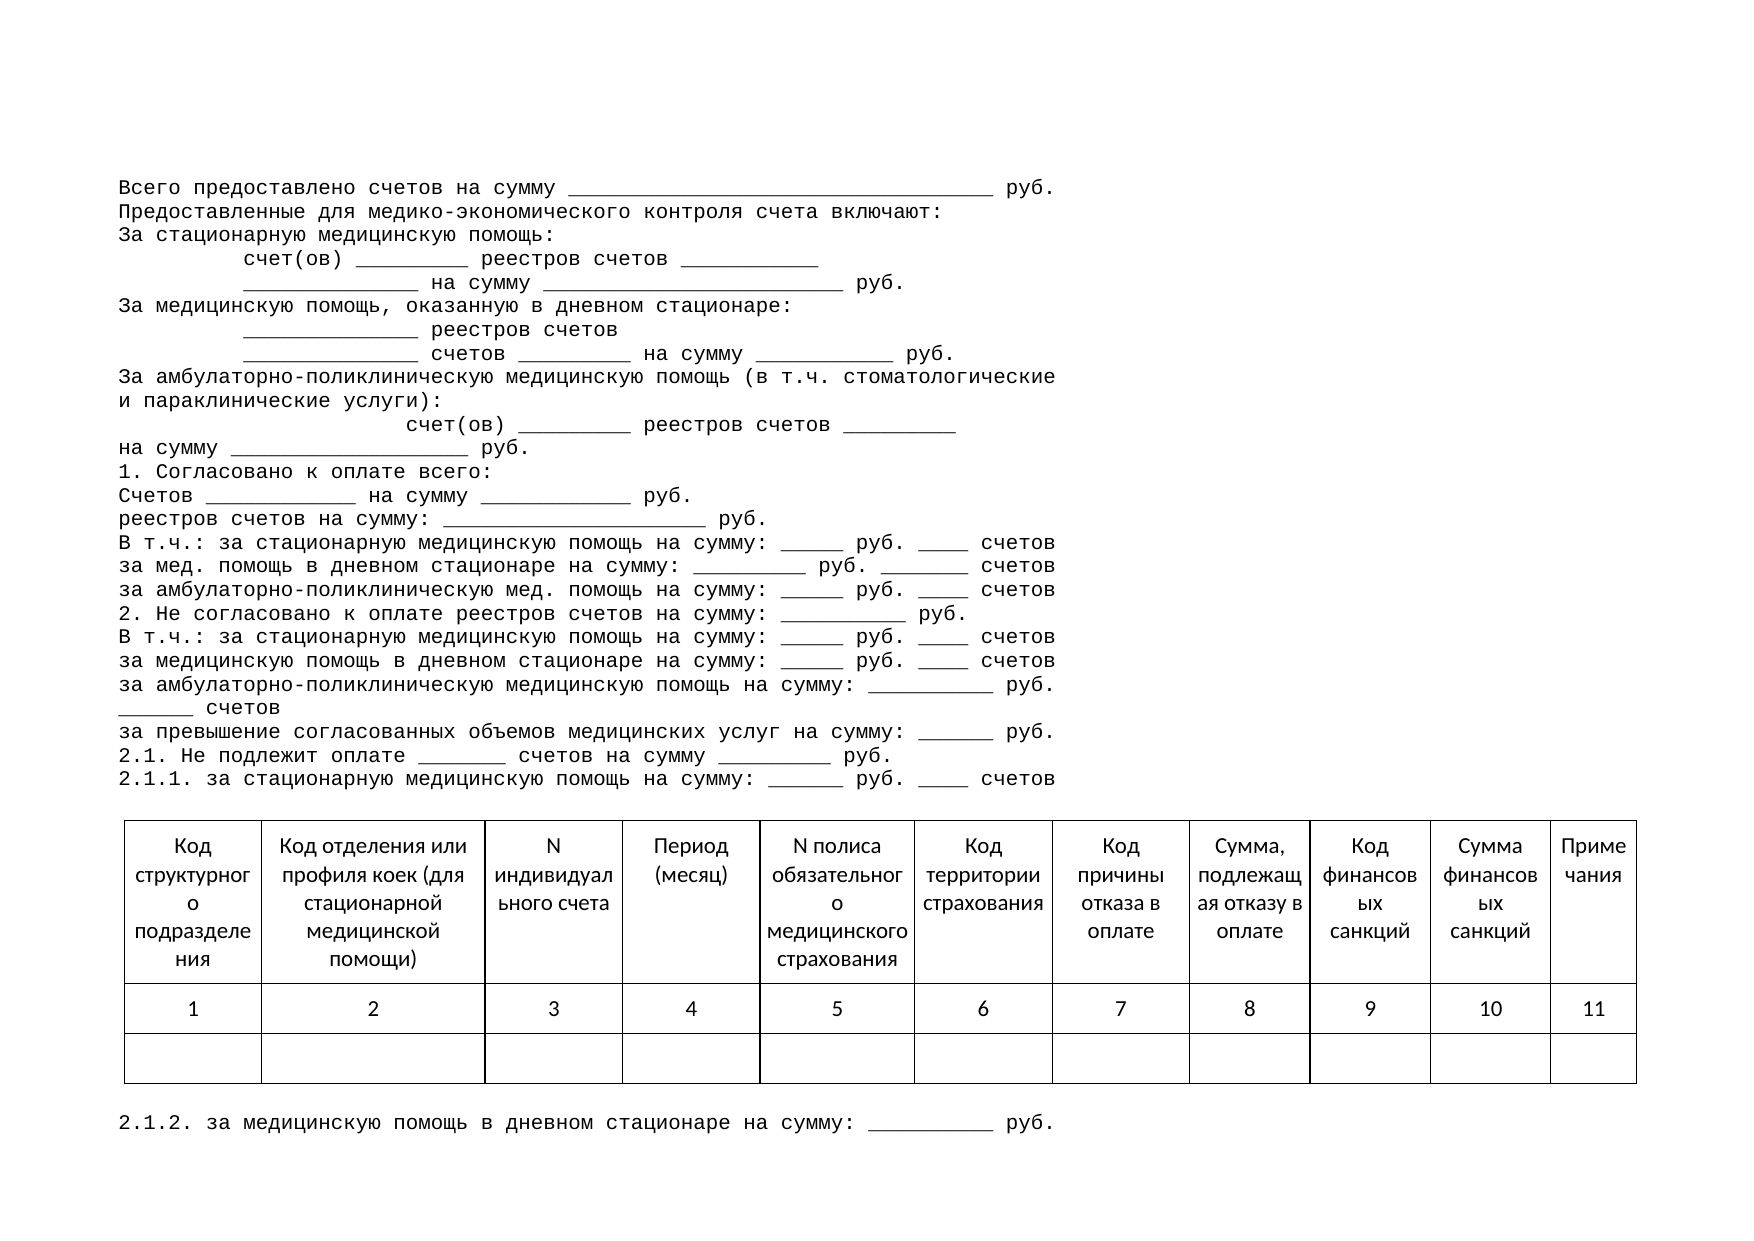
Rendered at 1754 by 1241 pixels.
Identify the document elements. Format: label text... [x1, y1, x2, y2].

table_cell [915, 1034, 1052, 1083]
table_header Код причины отказа в оплате [1053, 821, 1189, 982]
table_cell 9 [1311, 984, 1430, 1033]
table_cell 8 [1190, 984, 1309, 1033]
text на сумму ___________________ руб. [118, 437, 1636, 461]
table_header Период (месяц) [623, 821, 759, 982]
table_header Сумма финансовых санкций [1431, 821, 1550, 982]
text реестров счетов на сумму: _____________________ руб. [118, 508, 1636, 532]
text Счетов ____________ на сумму ____________ руб. [118, 484, 1636, 508]
text За амбулаторно-поликлиническую медицинскую помощь (в т.ч. стоматологические [118, 366, 1636, 390]
text за амбулаторно-поликлиническую мед. помощь на сумму: _____ руб. ____ счетов [118, 579, 1636, 603]
text 2.1.2. за медицинскую помощь в дневном стационаре на сумму: __________ руб. [118, 1112, 1636, 1136]
text Всего предоставлено счетов на сумму __________________________________ руб. [118, 177, 1636, 201]
table_header Примечания [1551, 821, 1636, 982]
table_cell [486, 1034, 622, 1083]
table_cell [125, 1034, 261, 1083]
table_cell [623, 1034, 759, 1083]
text 2. Не согласовано к оплате реестров счетов на сумму: __________ руб. [118, 603, 1636, 626]
table_cell [1551, 1034, 1636, 1083]
text В т.ч.: за стационарную медицинскую помощь на сумму: _____ руб. ____ счетов [118, 532, 1636, 556]
text счет(ов) _________ реестров счетов ___________ [118, 248, 1636, 272]
text и параклинические услуги): [118, 390, 1636, 414]
table_cell [1431, 1034, 1550, 1083]
text В т.ч.: за стационарную медицинскую помощь на сумму: _____ руб. ____ счетов [118, 626, 1636, 650]
text Предоставленные для медико-экономического контроля счета включают: [118, 201, 1636, 224]
table_header Код структурного подразделения [125, 821, 261, 982]
text 1. Согласовано к оплате всего: [118, 461, 1636, 484]
table_cell [761, 1034, 914, 1083]
table_cell 10 [1431, 984, 1550, 1033]
table_header N полиса обязательного медицинского страхования [761, 821, 914, 982]
text За медицинскую помощь, оказанную в дневном стационаре: [118, 295, 1636, 319]
text ______________ счетов _________ на сумму ___________ руб. [118, 343, 1636, 366]
table_cell 11 [1551, 984, 1636, 1033]
text ______________ на сумму ________________________ руб. [118, 272, 1636, 295]
text счет(ов) _________ реестров счетов _________ [118, 414, 1636, 437]
table_cell [262, 1034, 484, 1083]
text За стационарную медицинскую помощь: [118, 224, 1636, 248]
table_cell [1190, 1034, 1309, 1083]
table_cell [1053, 1034, 1189, 1083]
table_cell 7 [1053, 984, 1189, 1033]
table_cell [1311, 1034, 1430, 1083]
text ______________ реестров счетов [118, 319, 1636, 343]
table_header Код территории страхования [915, 821, 1052, 982]
table_cell 6 [915, 984, 1052, 1033]
text ______ счетов [118, 697, 1636, 721]
text за медицинскую помощь в дневном стационаре на сумму: _____ руб. ____ счетов [118, 650, 1636, 674]
text за превышение согласованных объемов медицинских услуг на сумму: ______ руб. [118, 721, 1636, 745]
table_header Код финансовых санкций [1311, 821, 1430, 982]
table_cell 3 [486, 984, 622, 1033]
text 2.1.1. за стационарную медицинскую помощь на сумму: ______ руб. ____ счетов [118, 768, 1636, 792]
table_cell 2 [262, 984, 484, 1033]
table_cell 1 [125, 984, 261, 1033]
text за мед. помощь в дневном стационаре на сумму: _________ руб. _______ счетов [118, 556, 1636, 579]
text 2.1. Не подлежит оплате _______ счетов на сумму _________ руб. [118, 745, 1636, 768]
table_header Сумма, подлежащая отказу в оплате [1190, 821, 1309, 982]
table_cell 5 [761, 984, 914, 1033]
table_header N индивидуального счета [486, 821, 622, 982]
text за амбулаторно-поликлиническую медицинскую помощь на сумму: __________ руб. [118, 674, 1636, 697]
table_cell 4 [623, 984, 759, 1033]
table_header Код отделения или профиля коек (для стационарной медицинской помощи) [262, 821, 484, 982]
